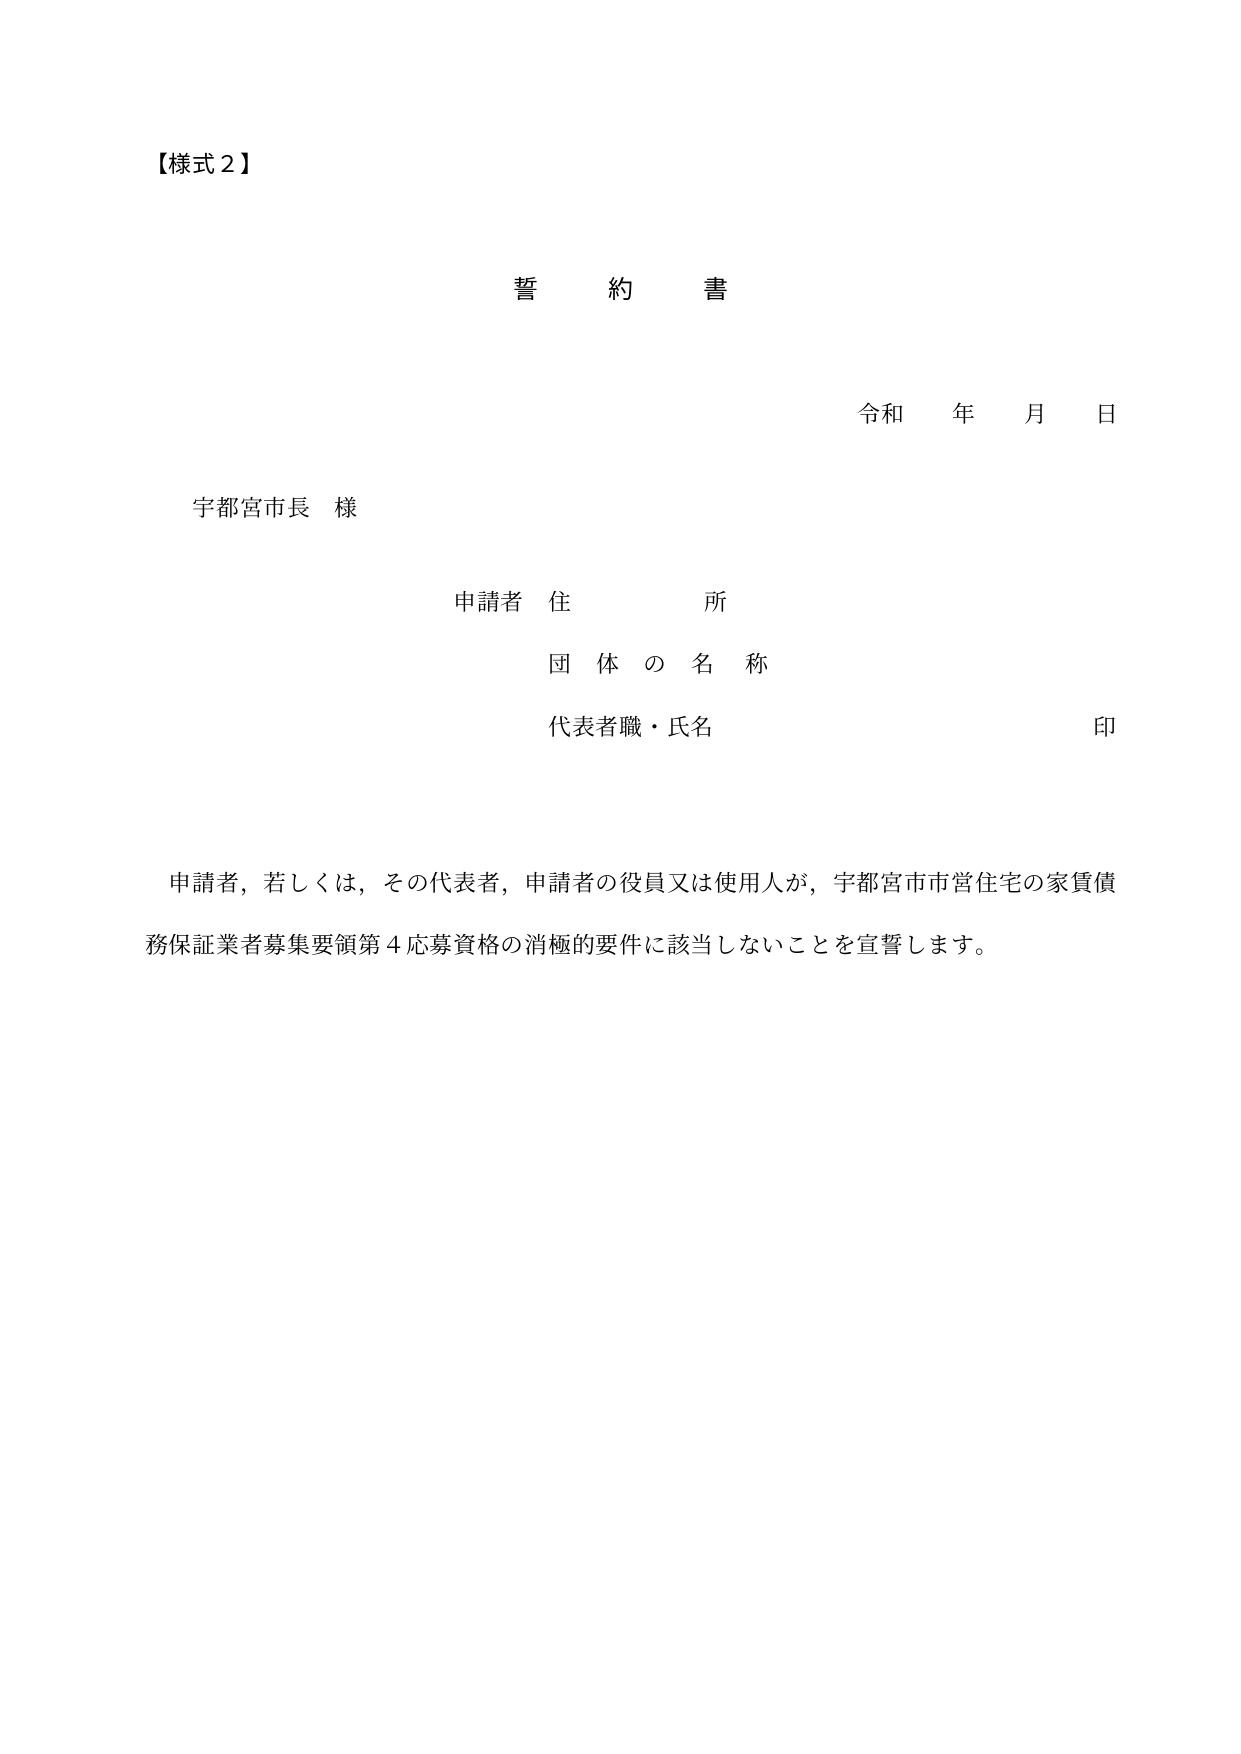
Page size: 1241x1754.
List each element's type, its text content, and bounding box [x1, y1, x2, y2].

text 申請者 住所 [145, 569, 1119, 631]
text 令和 年 月 日 [145, 381, 1119, 444]
text 団体の名称 [145, 631, 1119, 694]
text 申請者，若しくは，その代表者，申請者の役員又は使用人が，宇都宮市市営住宅の家賃債務保証業者募集要領第４応募資格の消極的要件に該当しないことを宣誓します。 [145, 850, 1119, 975]
text 宇都宮市長 様 [145, 475, 1119, 538]
text 誓 約 書 [145, 256, 1119, 319]
text 【様式２】 [145, 131, 1119, 194]
text 代表者職・氏名 印 [145, 694, 1119, 756]
